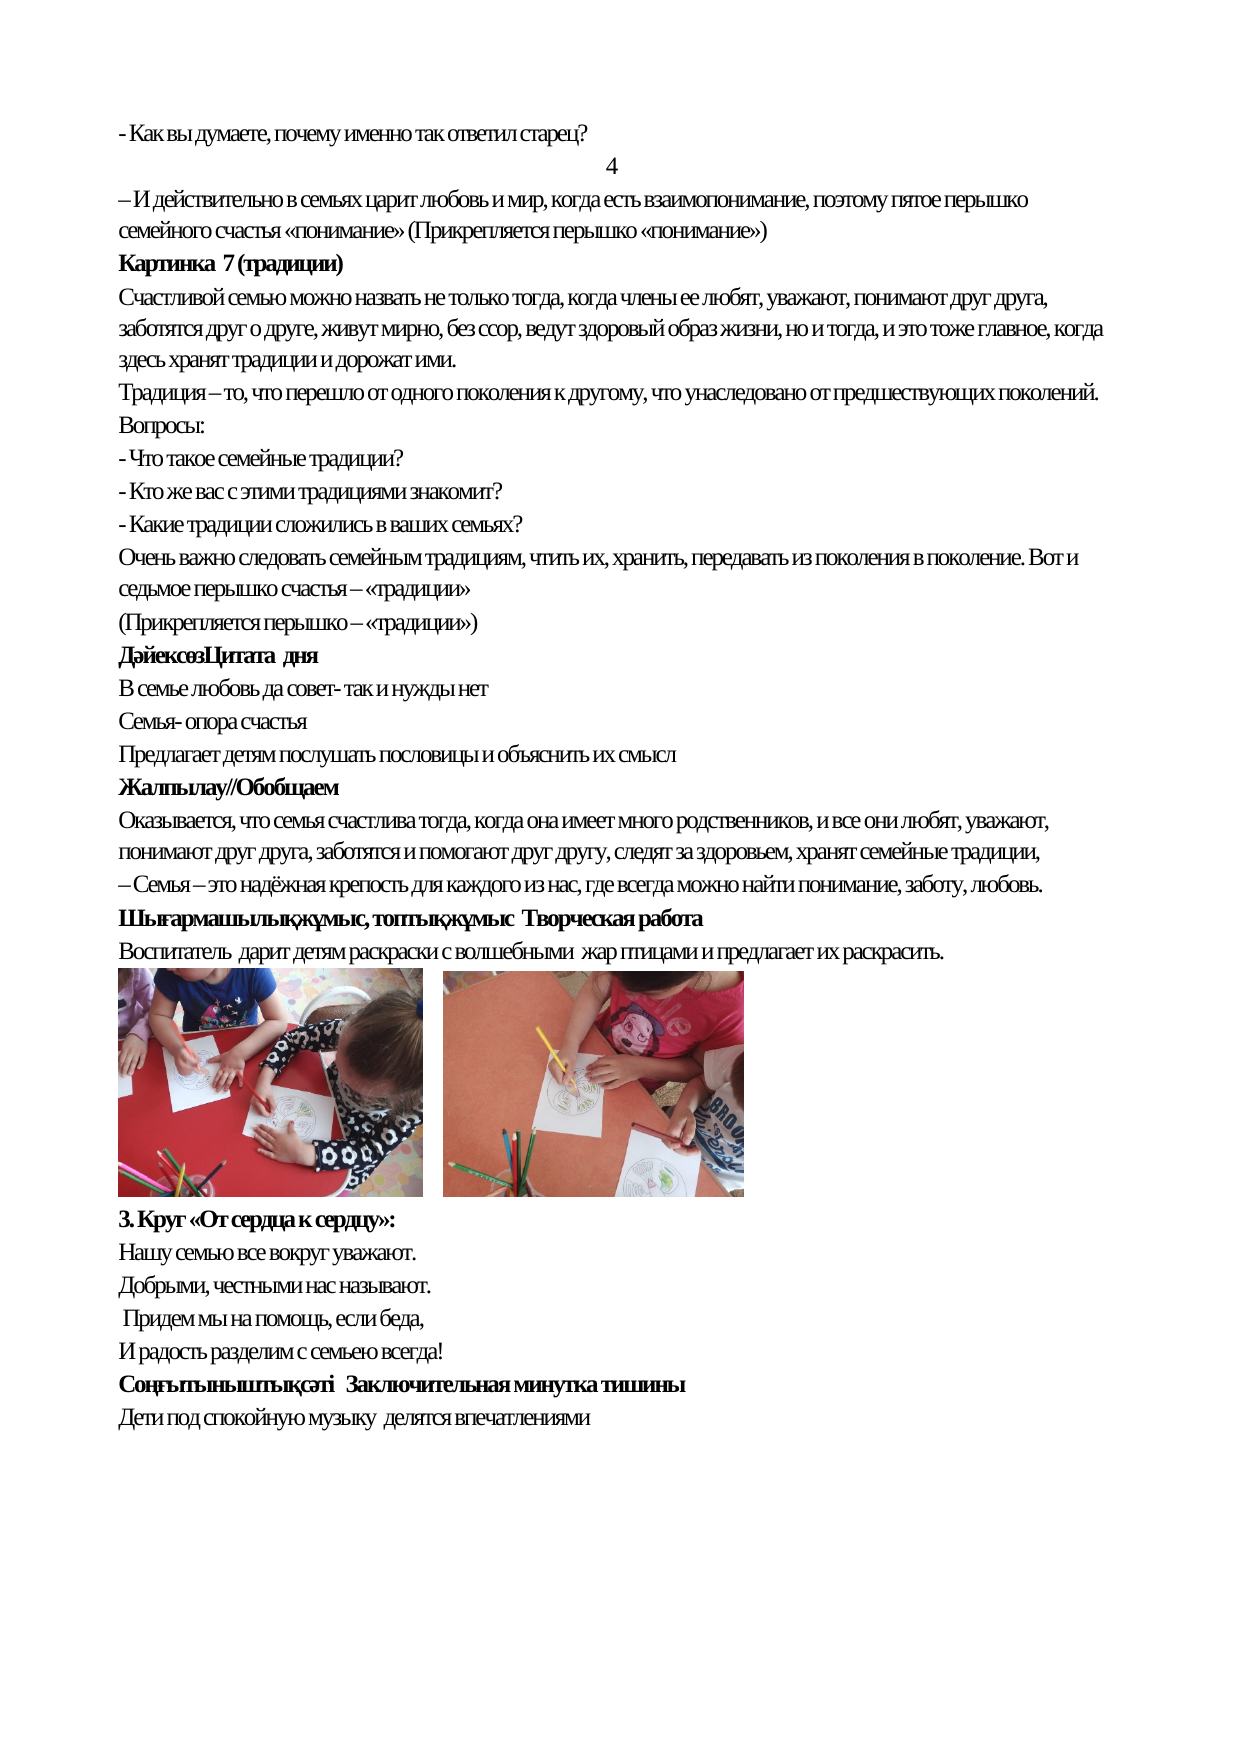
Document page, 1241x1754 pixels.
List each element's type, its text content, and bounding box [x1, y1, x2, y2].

text Придем мы на помощь, если беда, [118, 1303, 1107, 1332]
text - Какие традиции сложились в ваших семьях? [118, 509, 1107, 538]
text И радость разделим с семьею всегда! [118, 1336, 1107, 1365]
text – Семья – это надёжная крепость для каждого из нас, где всегда можно найти понимание, заботу, любовь. [118, 869, 1107, 898]
text Традиция – то, что перешло от одного поколения к другому, что унаследовано от предшествующих поколений. [118, 377, 1107, 406]
text 4 [118, 151, 1107, 180]
text 3. Круг «От сердца к сердцу»: [118, 1204, 1107, 1232]
text – И действительно в семьях царит любовь и мир, когда есть взаимопонимание, поэтому пятое перышко семейного счастья «понимание» (Прикрепляется перышко «понимание») [118, 184, 1107, 244]
text Соңғытыныштықсәті Заключительная минутка тишины [118, 1369, 1107, 1398]
text Семья- опора счастья [118, 706, 1107, 735]
text - Что такое семейные традиции? [118, 443, 1107, 472]
text Воспитатель дарит детям раскраски с волшебными жар птицами и предлагает их раскрасить. [118, 936, 1107, 964]
text Картинка 7 (традиции) [118, 248, 1107, 277]
picture [118, 968, 423, 1197]
text - Как вы думаете, почему именно так ответил старец? [118, 118, 1107, 147]
text Предлагает детям послушать пословицы и объяснить их смысл [118, 739, 1107, 768]
text Дети под спокойную музыку делятся впечатлениями [118, 1402, 1107, 1431]
text В семье любовь да совет- так и нужды нет [118, 673, 1107, 702]
picture [443, 971, 744, 1197]
text - Кто же вас с этими традициями знакомит? [118, 476, 1107, 505]
text Жалпылау//Обобщаем [118, 772, 1107, 801]
text Счастливой семью можно назвать не только тогда, когда члены ее любят, уважают, понимают друг друга, заботятся друг о друге, живут мирно, без ссор, ведут здоровый образ жизни, но и тогда, и это тоже главное, когда здесь хранят традиции и дорожат ими. [118, 282, 1107, 372]
text (Прикрепляется перышко – «традиции») [118, 607, 1107, 635]
text ДәйексөзЦитата дня [118, 640, 1107, 668]
text Шығармашылықжұмыс, топтықжұмыс Творческая работа [118, 903, 1107, 931]
text Оказывается, что семья счастлива тогда, когда она имеет много родственников, и все они любят, уважают, понимают друг друга, заботятся и помогают друг другу, следят за здоровьем, хранят семейные традиции, [118, 805, 1107, 865]
text Очень важно следовать семейным традициям, чтить их, хранить, передавать из поколения в поколение. Вот и седьмое перышко счастья – «традиции» [118, 542, 1107, 602]
text Вопросы: [118, 410, 1107, 439]
text Добрыми, честными нас называют. [118, 1270, 1107, 1299]
text Нашу семью все вокруг уважают. [118, 1237, 1107, 1266]
